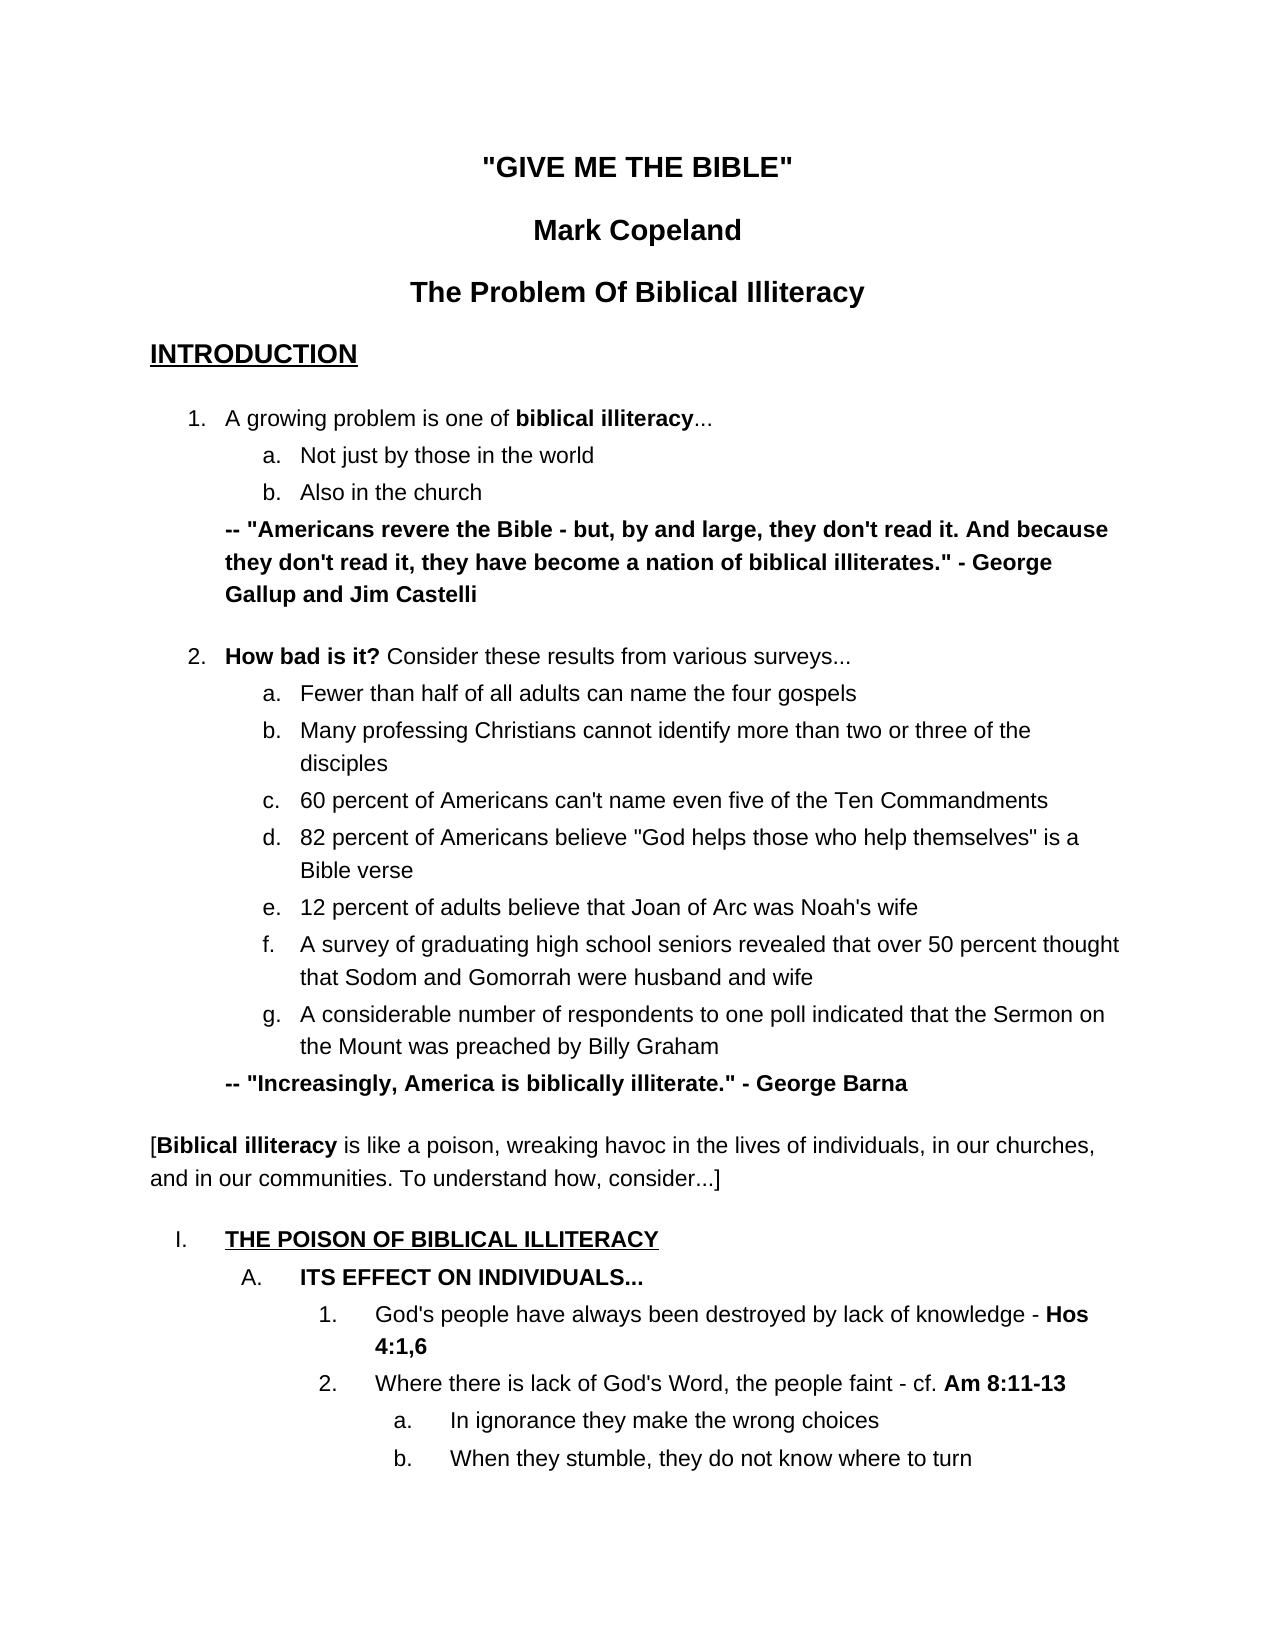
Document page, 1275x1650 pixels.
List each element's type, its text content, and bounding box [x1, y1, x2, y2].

list A survey of graduating high school seniors revealed that over 50 percent thought that Sodom and Gomorrah were husband and wife [262, 925, 1125, 990]
list THE POISON OF BIBLICAL ILLITERACY [187, 1220, 1125, 1253]
list Not just by those in the world [262, 436, 1125, 468]
list 60 percent of Americans can't name even five of the Ten Commandments [262, 781, 1125, 813]
list Also in the church [262, 473, 1125, 505]
text [Biblical illiteracy is like a poison, wreaking havoc in the lives of individuals, in our churches, and in our communities. To understand how, consider...] [150, 1126, 1125, 1191]
list Many professing Christians cannot identify more than two or three of the disciples [262, 711, 1125, 776]
list God's people have always been destroyed by lack of knowledge - Hos 4:1,6 [337, 1294, 1125, 1359]
list In ignorance they make the wrong choices [412, 1401, 1125, 1434]
list Where there is lack of God's Word, the people faint - cf. Am 8:11-13 [337, 1364, 1125, 1397]
list 82 percent of Americans believe "God helps those who help themselves" is a Bible verse [262, 818, 1125, 883]
text The Problem Of Biblical Illiteracy [150, 275, 1125, 309]
list A growing problem is one of biblical illiteracy... [187, 398, 1125, 431]
list Fewer than half of all adults can name the four gospels [262, 674, 1125, 706]
text INTRODUCTION [150, 338, 1125, 369]
list 12 percent of adults believe that Joan of Arc was Noah's wife [262, 888, 1125, 920]
list ITS EFFECT ON INDIVIDUALS... [262, 1257, 1125, 1290]
text Mark Copeland [150, 213, 1125, 246]
text -- "Americans revere the Bible - but, by and large, they don't read it. And because they don't read it, they have become a nation of biblical illiterates." - George Gallup and Jim Castelli [225, 510, 1125, 608]
list When they stumble, they do not know where to turn [412, 1438, 1125, 1471]
list How bad is it? Consider these results from various surveys... [187, 637, 1125, 669]
text "GIVE ME THE BIBLE" [150, 150, 1125, 183]
text -- "Increasingly, America is biblically illiterate." - George Barna [225, 1064, 1125, 1097]
list A considerable number of respondents to one poll indicated that the Sermon on the Mount was preached by Billy Graham [262, 994, 1125, 1059]
